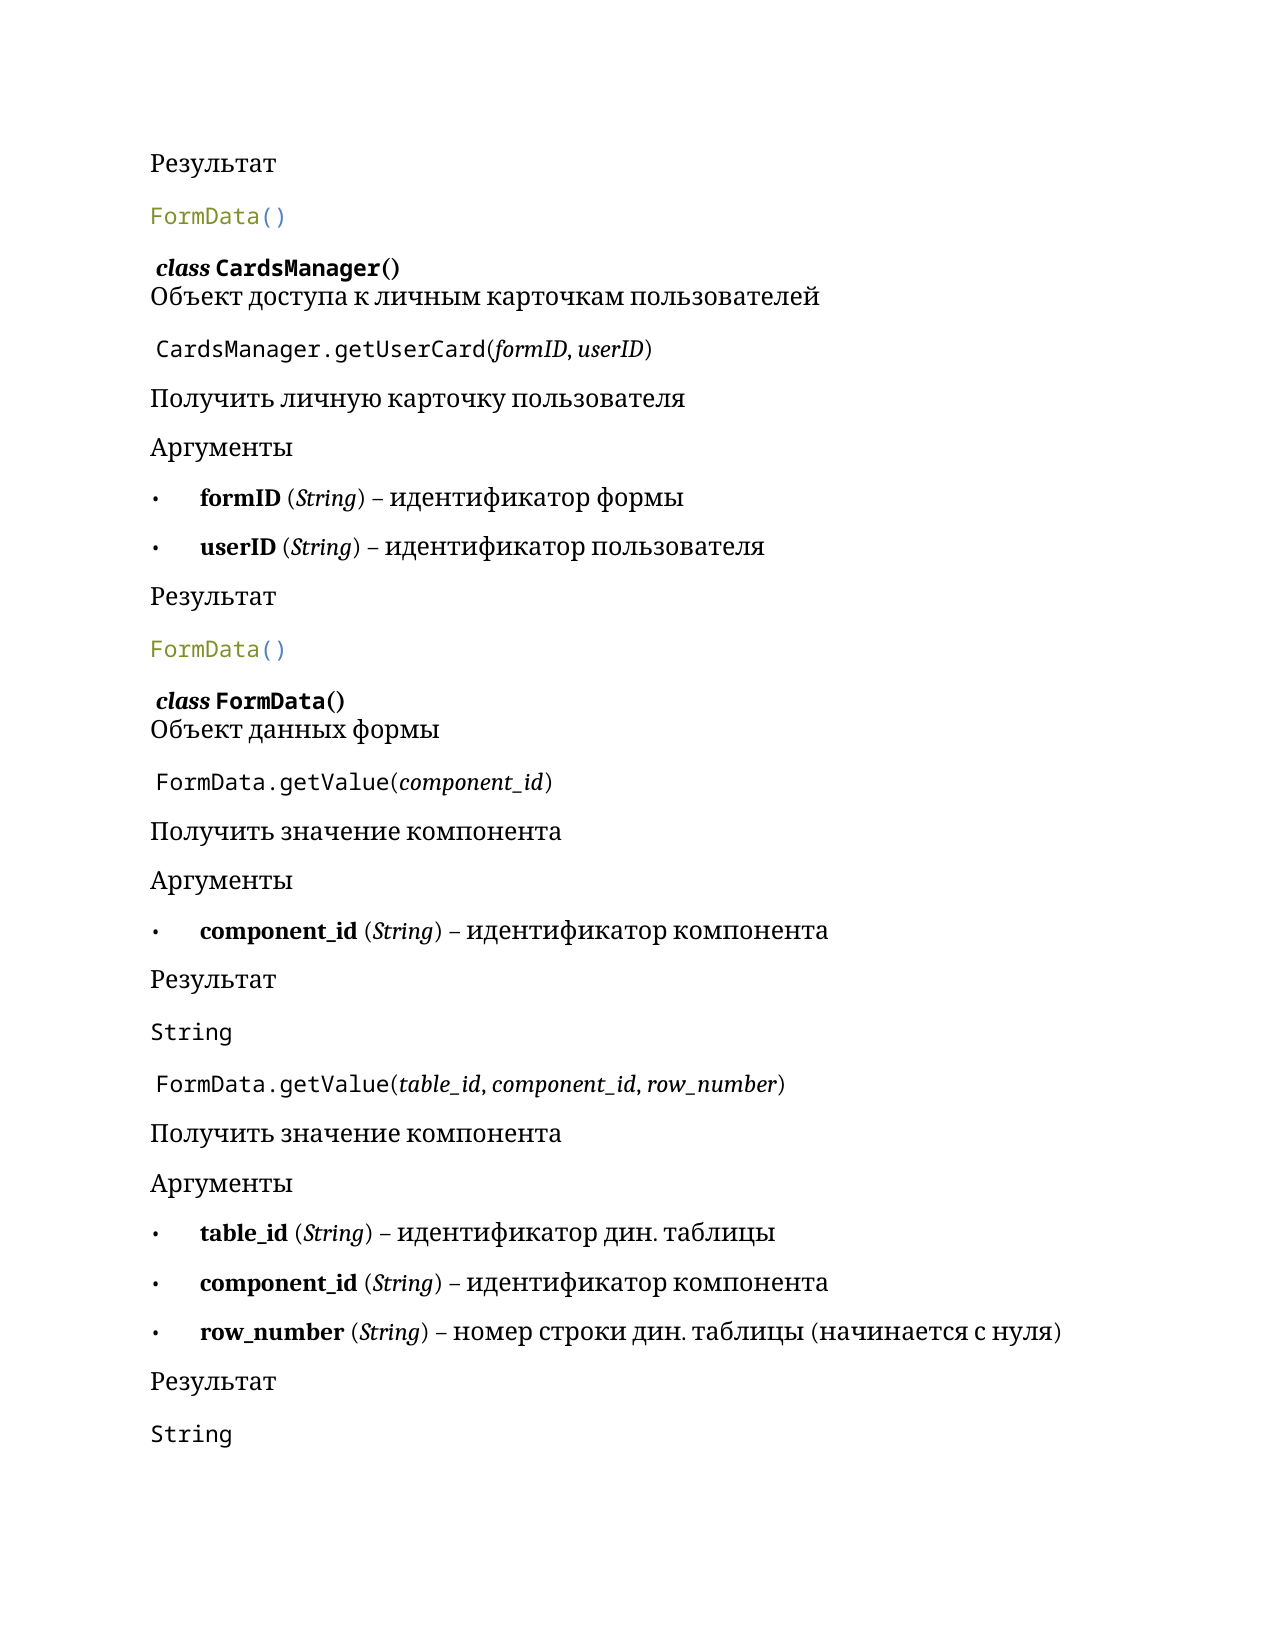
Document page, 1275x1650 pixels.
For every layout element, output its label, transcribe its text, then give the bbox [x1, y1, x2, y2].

text Аргументы [150, 1169, 1125, 1198]
text Аргументы [150, 434, 1125, 463]
text CardsManager.getUserCard(formID, userID) [150, 332, 1125, 364]
text Получить значение компонента [150, 1120, 1125, 1149]
list table_id (String) – идентификатор дин. таблицы [150, 1219, 1125, 1248]
text String [150, 1417, 1125, 1449]
text Результат [150, 150, 1125, 179]
list userID (String) – идентификатор пользователя [150, 533, 1125, 562]
list component_id (String) – идентификатор компонента [150, 917, 1125, 945]
text Объект данных формы [150, 716, 1125, 744]
text Получить значение компонента [150, 817, 1125, 846]
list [150, 1269, 1125, 1297]
text Объект доступа к личным карточкам пользователей [150, 283, 1125, 312]
text class CardsManager() [150, 252, 1125, 283]
list row_number (String) – номер строки дин. таблицы (начинается с нуля) [150, 1318, 1125, 1347]
text Результат [150, 583, 1125, 612]
text class FormData() [150, 684, 1125, 716]
text FormData.getValue(table_id, component_id, row_number) [150, 1068, 1125, 1099]
text Результат [150, 966, 1125, 995]
text Результат [150, 1368, 1125, 1397]
list formID (String) – идентификатор формы [150, 484, 1125, 512]
text Получить личную карточку пользователя [150, 384, 1125, 413]
text Аргументы [150, 867, 1125, 896]
text FormData() [150, 632, 1125, 664]
text FormData.getValue(component_id) [150, 765, 1125, 797]
text String [150, 1016, 1125, 1047]
text FormData() [150, 199, 1125, 231]
